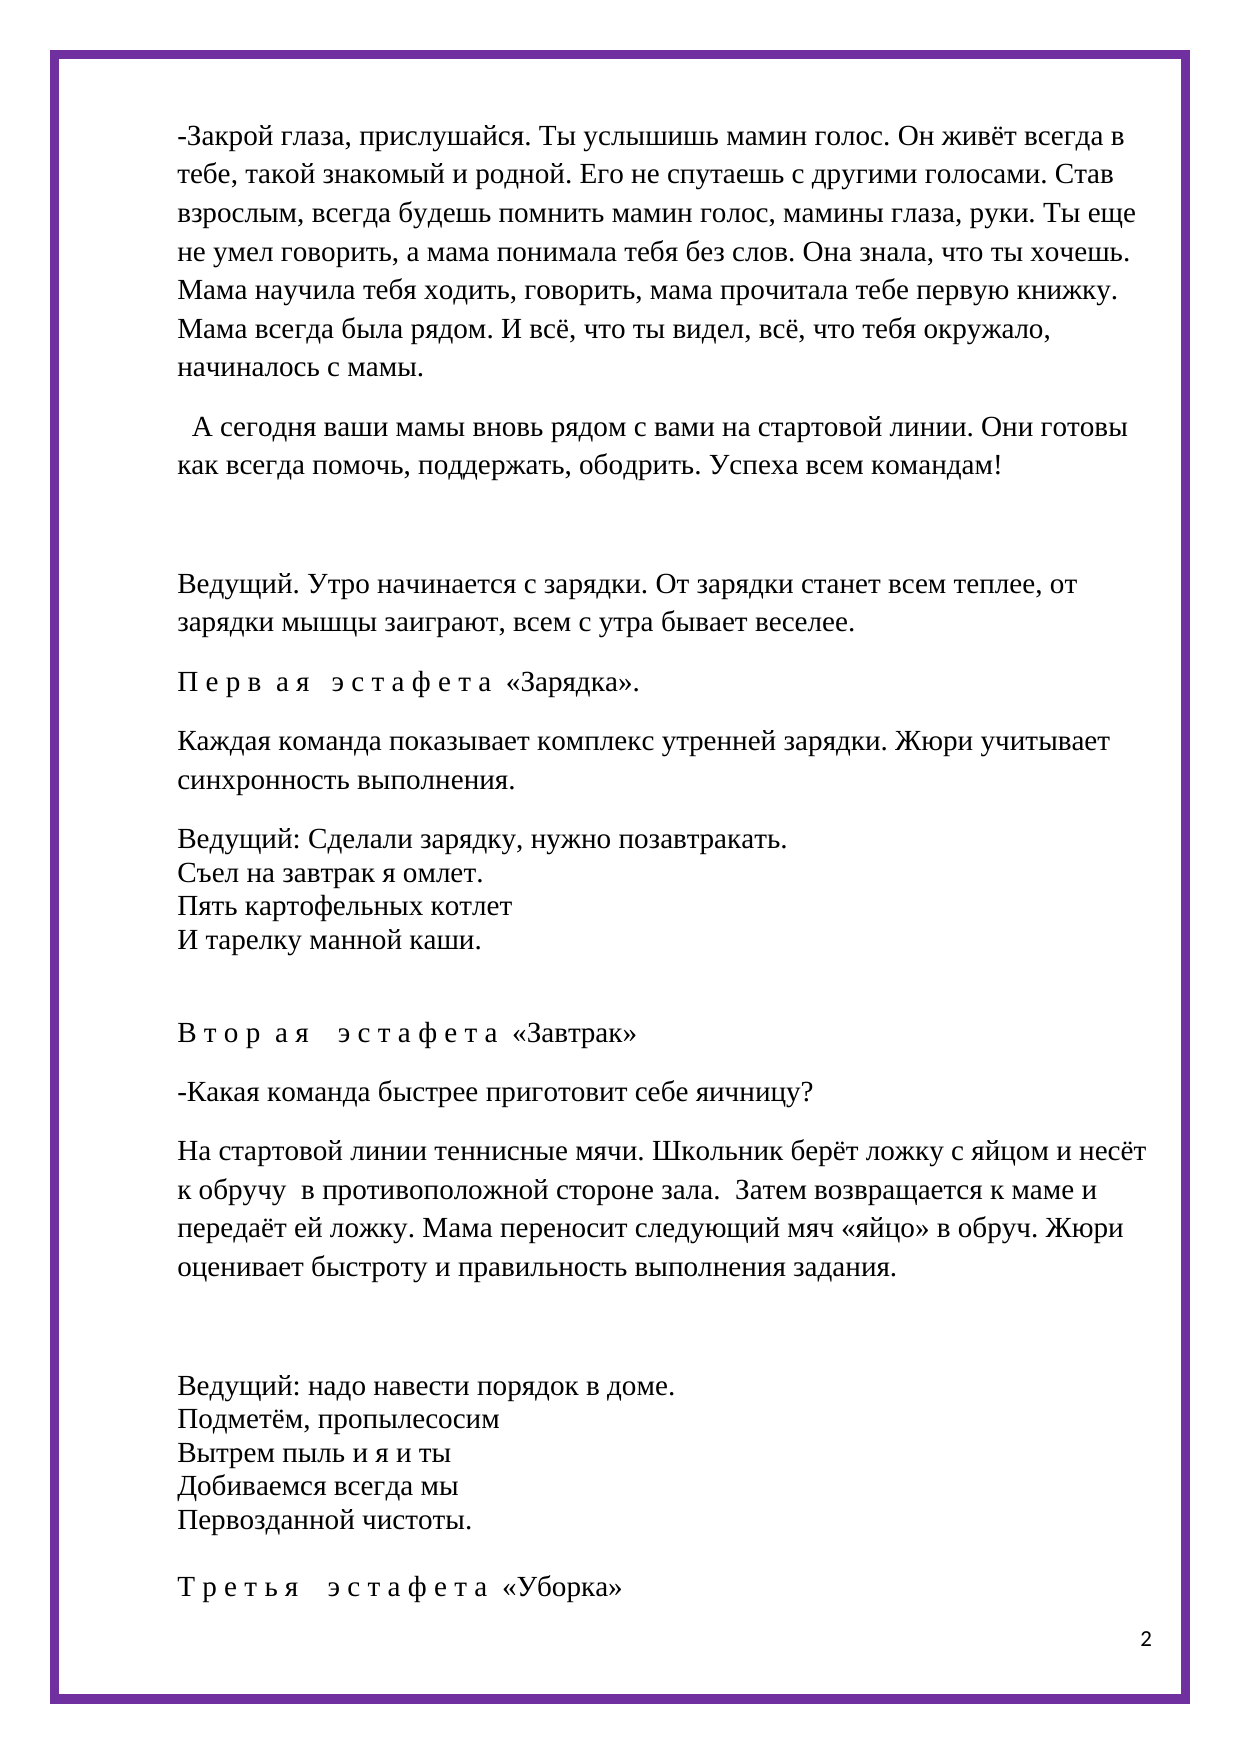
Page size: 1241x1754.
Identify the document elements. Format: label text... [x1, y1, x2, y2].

text Каждая команда показывает комплекс утренней зарядки. Жюри учитывает синхронность выполнения. [177, 723, 1152, 795]
text Подметём, пропылесосим [177, 1401, 1152, 1435]
text В т о р а я э с т а ф е т а «Завтрак» [177, 1015, 1152, 1048]
text П е р в а я э с т а ф е т а «Зарядка». [177, 664, 1152, 697]
text Пять картофельных котлет [177, 888, 1152, 922]
text Первозданной чистоты. [177, 1502, 1152, 1536]
text -Какая команда быстрее приготовит себе яичницу? [177, 1074, 1152, 1108]
text Вытрем пыль и я и ты [177, 1435, 1152, 1468]
text Добиваемся всегда мы [177, 1468, 1152, 1502]
text Т р е т ь я э с т а ф е т а «Уборка» [177, 1569, 1152, 1603]
text Съел на завтрак я омлет. [177, 855, 1152, 888]
text -Закрой глаза, прислушайся. Ты услышишь мамин голос. Он живёт всегда в тебе, такой знакомый и родной. Его не спутаешь с другими голосами. Став взрослым, всегда будешь помнить мамин голос, мамины глаза, руки. Ты еще не умел говорить, а мама понимала тебя без слов. Она знала, что ты хочешь. Мама научила тебя ходить, говорить, мама прочитала тебе первую книжку. Мама всегда была рядом. И всё, что ты видел, всё, что тебя окружало, начиналось с мамы. [177, 118, 1152, 383]
text И тарелку манной каши. [177, 922, 1152, 955]
text Ведущий: Сделали зарядку, нужно позавтракать. [177, 821, 1152, 855]
text А сегодня ваши мамы вновь рядом с вами на стартовой линии. Они готовы как всегда помочь, поддержать, ободрить. Успеха всем командам! [177, 409, 1152, 481]
text Ведущий: надо навести порядок в доме. [177, 1368, 1152, 1401]
text На стартовой линии теннисные мячи. Школьник берёт ложку с яйцом и несёт к обручу в противоположной стороне зала. Затем возвращается к маме и передаёт ей ложку. Мама переносит следующий мяч «яйцо» в обруч. Жюри оценивает быстроту и правильность выполнения задания. [177, 1133, 1152, 1283]
text Ведущий. Утро начинается с зарядки. От зарядки станет всем теплее, от зарядки мышцы заиграют, всем с утра бывает веселее. [177, 566, 1152, 638]
